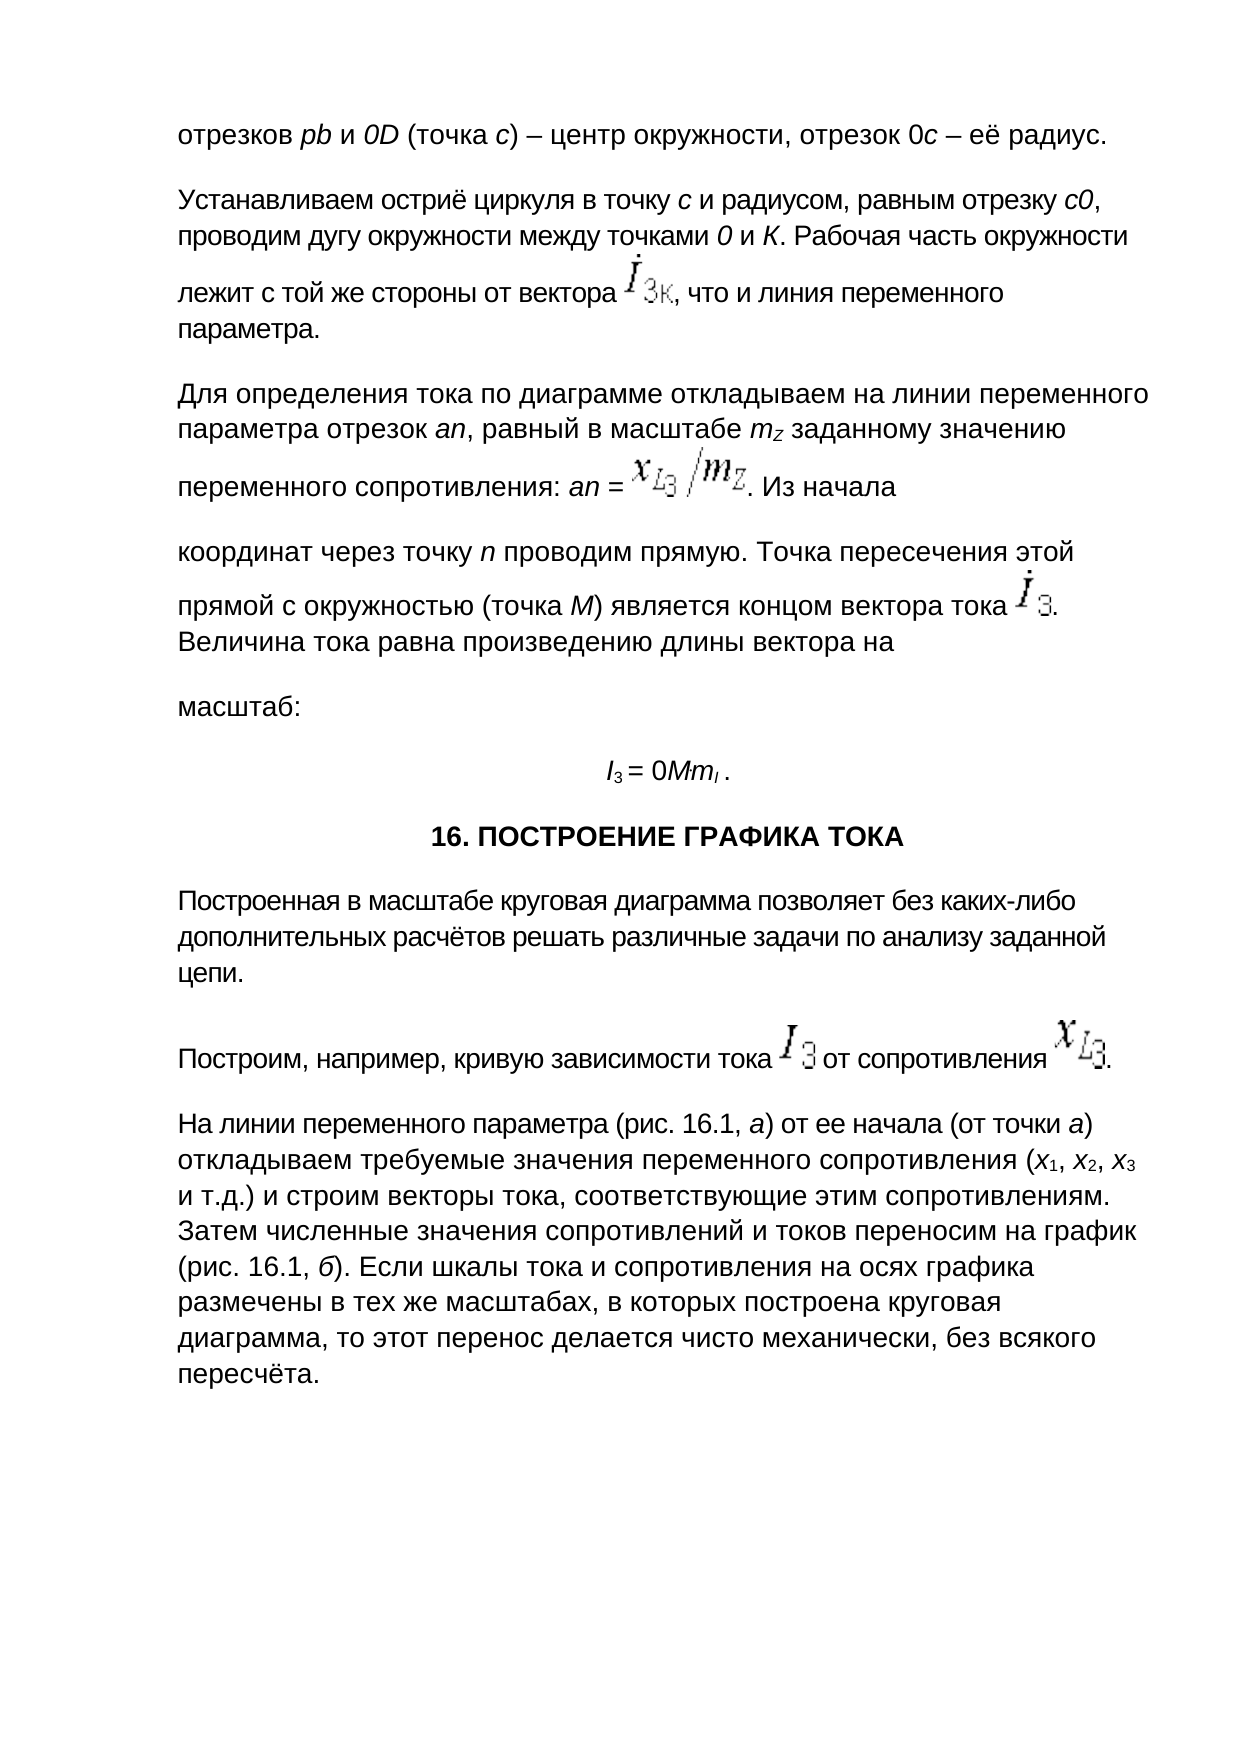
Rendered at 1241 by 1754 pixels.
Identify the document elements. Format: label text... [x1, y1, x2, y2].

picture [1054, 1020, 1105, 1069]
text Построим, например, кривую зависимости тока от сопротивления . [177, 1020, 1152, 1075]
text координат через точку n проводим прямую. Точка пересечения этой прямой с окружностью (точка М) является концом вектора тока . Величина тока равна произведению длины вектора на [177, 534, 1152, 657]
text На линии переменного параметра (рис. 16.1, а) от ее начала (от точки а) откладываем требуемые значения переменного сопротивления (x1, x2, x3 и т.д.) и строим векторы тока, соответствующие этим сопротивлениям. Затем численные значения сопротивлений и токов переносим на график (рис. 16.1, б). Если шкалы тока и сопротивления на осях графика размечены в тех же масштабах, в которых построена круговая диаграмма, то этот перенос делается чисто механически, без всякого пересчёта. [177, 1107, 1152, 1389]
text Устанавливаем остриё циркуля в точку с и радиусом, равным отрезку с0, проводим дугу окружности между точками 0 и К. Рабочая часть окружности лежит с той же стороны от вектора , что и линия переменного параметра. [177, 183, 1152, 344]
text масштаб: [177, 689, 1152, 722]
text 16. ПОСТРОЕНИЕ ГРАФИКА ТОКА [177, 819, 1152, 852]
picture [1015, 570, 1052, 616]
picture [624, 254, 673, 303]
text Для определения тока по диаграмме откладываем на линии переменного параметра отрезок аn, равный в масштабе mZ заданному значению переменного сопротивления: аn = . Из начала [177, 377, 1152, 502]
picture [779, 1025, 816, 1069]
text отрезков pb и 0D (точка с) – центр окружности, отрезок 0с – её радиус. [177, 118, 1152, 151]
text Построенная в масштабе круговая диаграмма позволяет без каких-либо дополнительных расчётов решать различные задачи по анализу заданной цепи. [177, 884, 1152, 988]
text I3 = 0MּmI . [177, 754, 1152, 787]
picture [632, 447, 747, 497]
